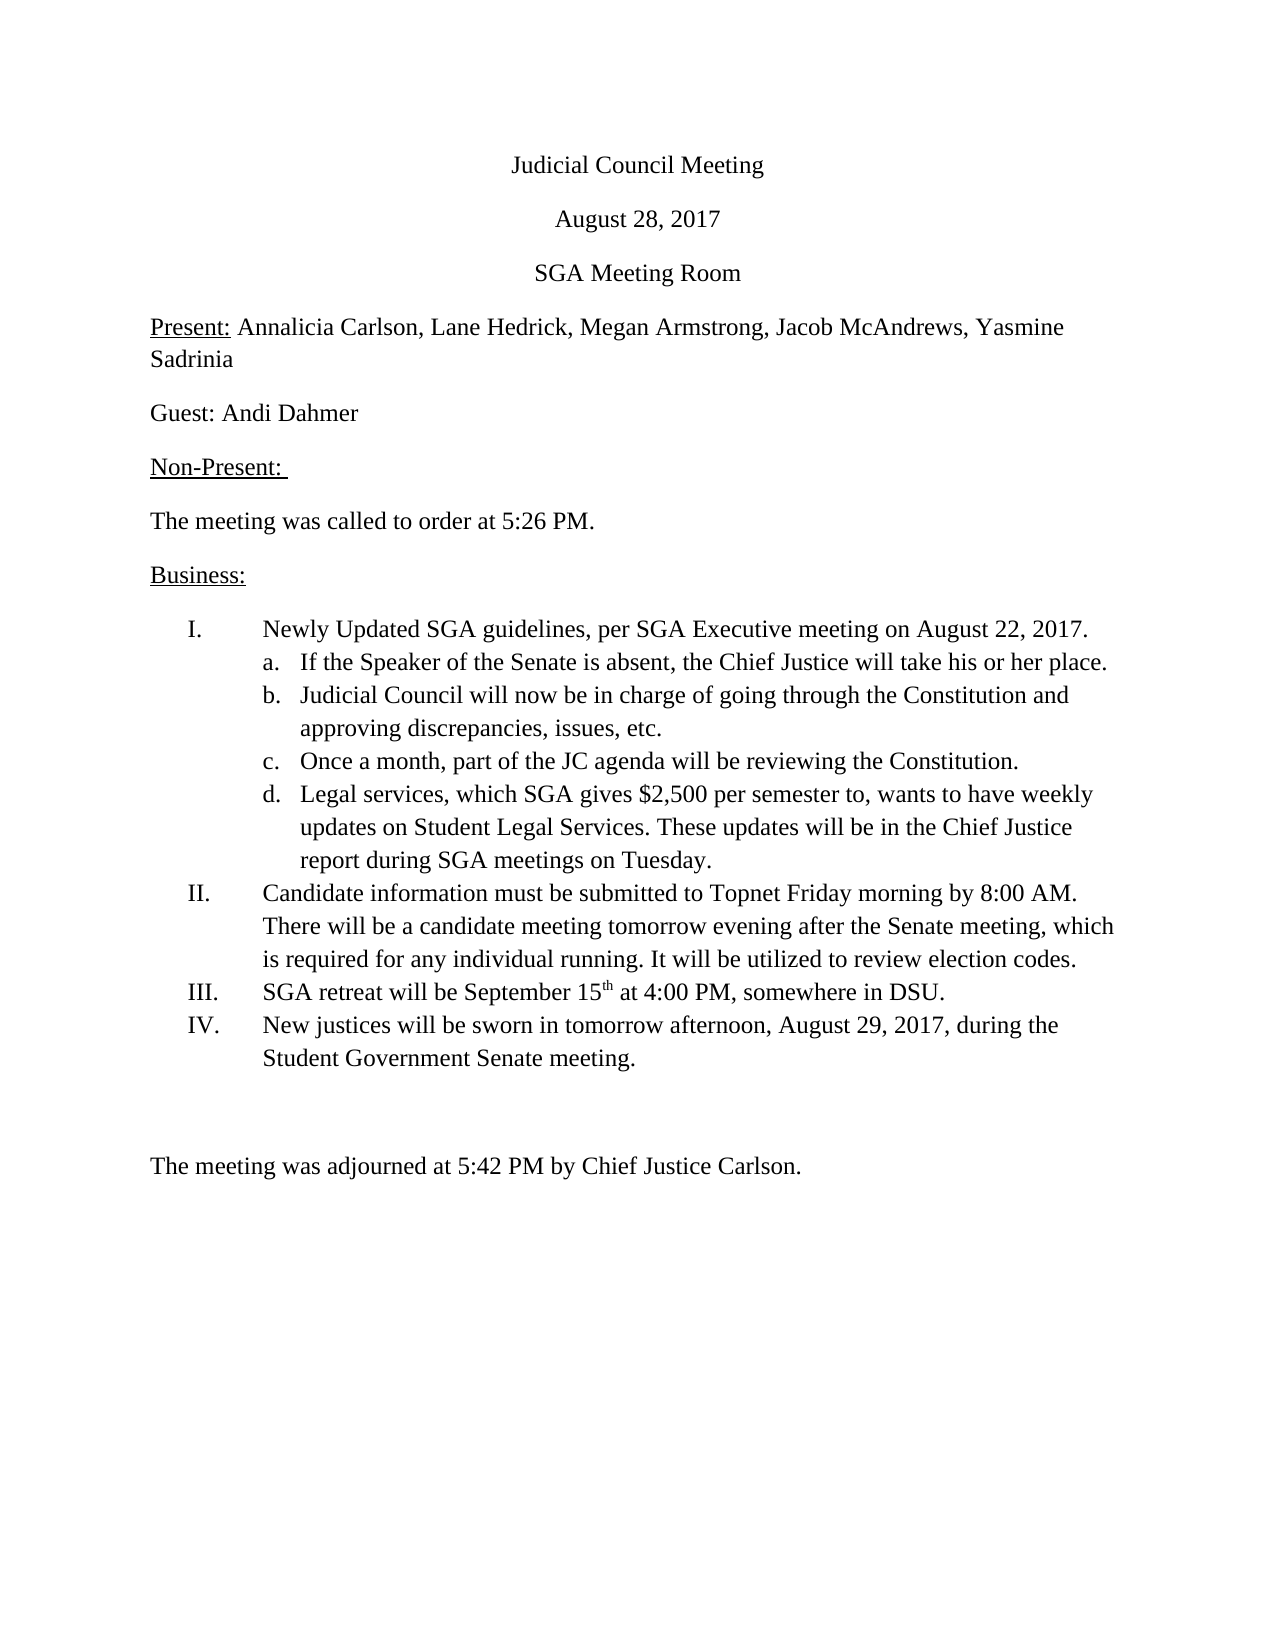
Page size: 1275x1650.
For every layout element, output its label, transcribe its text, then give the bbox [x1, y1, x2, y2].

list Newly Updated SGA guidelines, per SGA Executive meeting on August 22, 2017. [187, 614, 1125, 643]
text August 28, 2017 [150, 204, 1125, 233]
text The meeting was adjourned at 5:42 PM by Chief Justice Carlson. [150, 1151, 1125, 1179]
text SGA Meeting Room [150, 258, 1125, 286]
text Present: Annalicia Carlson, Lane Hedrick, Megan Armstrong, Jacob McAndrews, Yasmine Sadrinia [150, 312, 1125, 373]
text The meeting was called to order at 5:26 PM. [150, 506, 1125, 535]
text Non-Present: [150, 452, 1125, 481]
list Judicial Council will now be in charge of going through the Constitution and approving discrepancies, issues, etc. [262, 680, 1125, 742]
list Candidate information must be submitted to Topnet Friday morning by 8:00 AM. There will be a candidate meeting tomorrow evening after the Senate meeting, which is required for any individual running. It will be utilized to review election codes. [187, 878, 1125, 973]
list Legal services, which SGA gives $2,500 per semester to, wants to have weekly updates on Student Legal Services. These updates will be in the Chief Justice report during SGA meetings on Tuesday. [262, 779, 1125, 874]
list Once a month, part of the JC agenda will be reviewing the Constitution. [262, 746, 1125, 775]
text Judicial Council Meeting [150, 150, 1125, 179]
text Business: [150, 560, 1125, 589]
list New justices will be sworn in tomorrow afternoon, August 29, 2017, during the Student Government Senate meeting. [187, 1010, 1125, 1072]
list SGA retreat will be September 15th at 4:00 PM, somewhere in DSU. [187, 977, 1125, 1006]
text Guest: Andi Dahmer [150, 398, 1125, 427]
list If the Speaker of the Senate is absent, the Chief Justice will take his or her place. [262, 647, 1125, 676]
